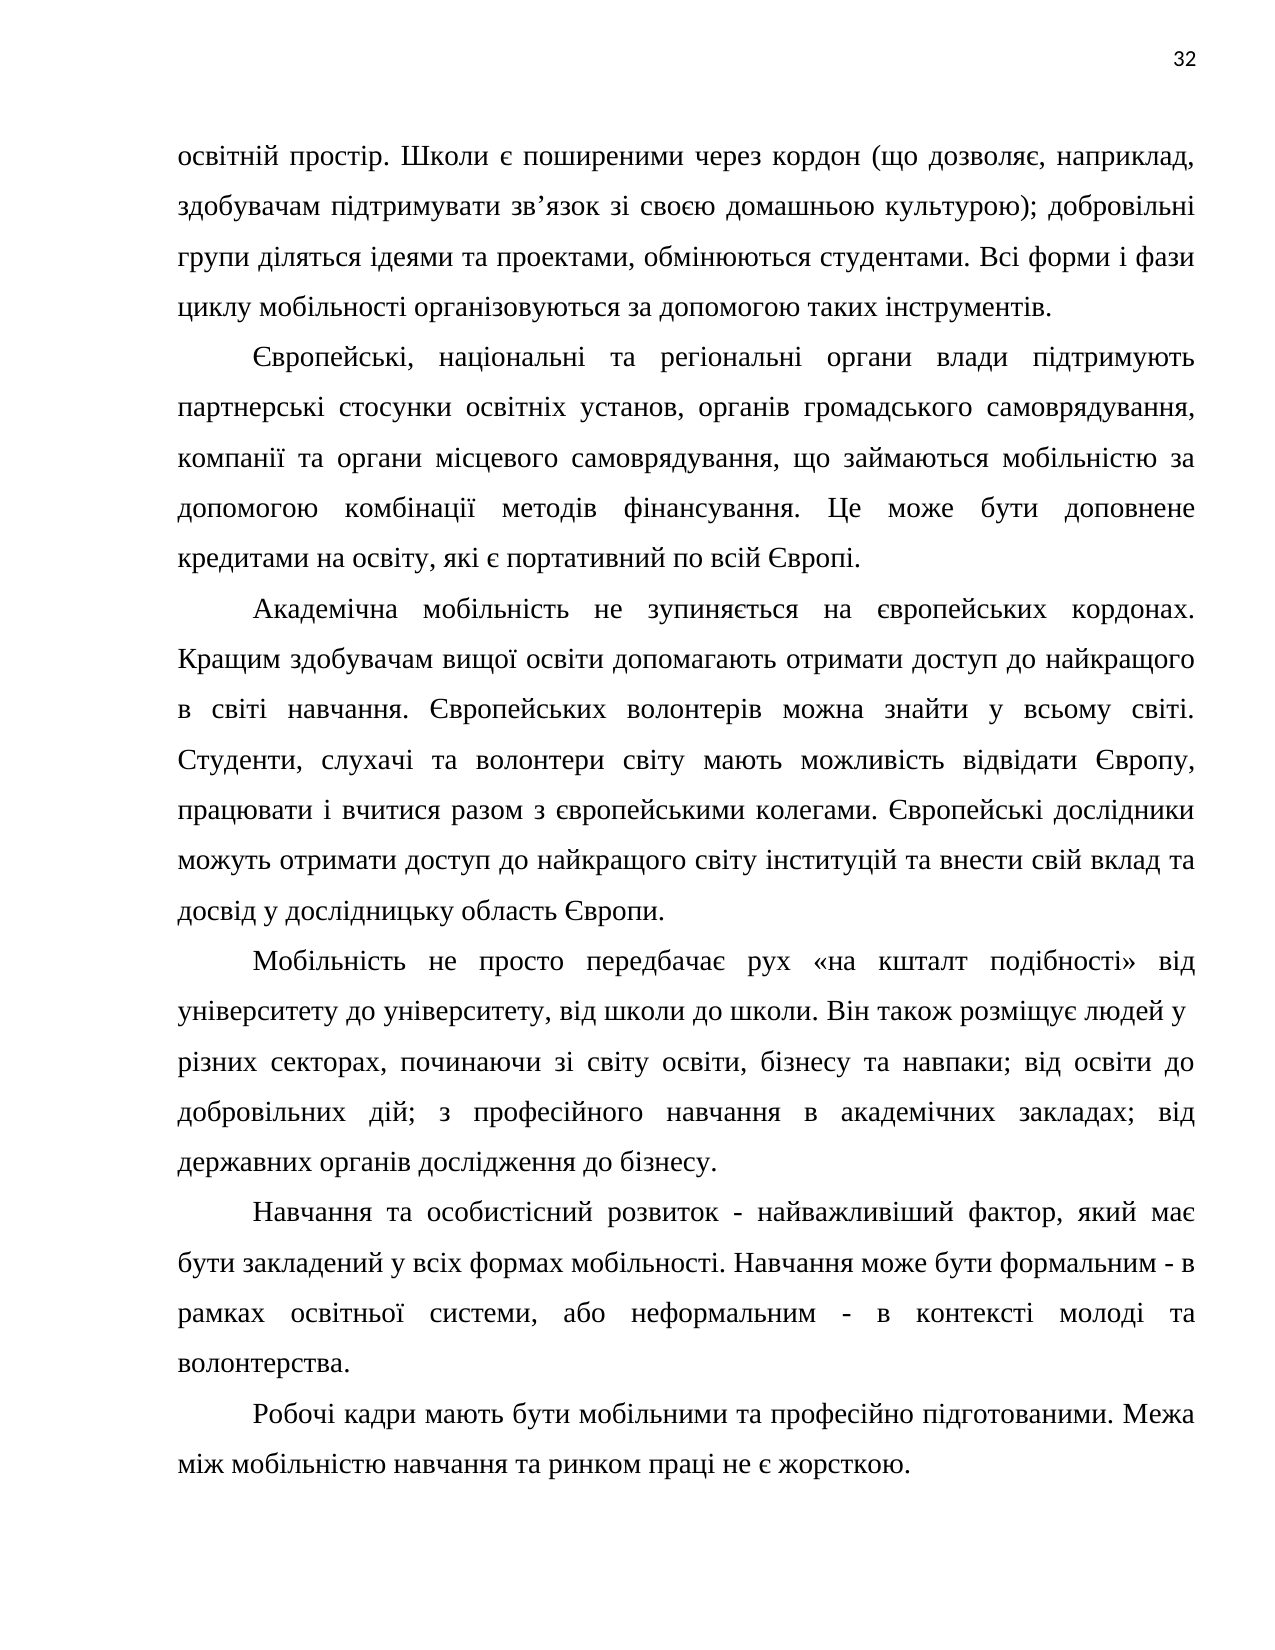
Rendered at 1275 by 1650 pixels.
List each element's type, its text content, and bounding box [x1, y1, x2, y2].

text освітній простір. Школи є поширеними через кордон (що дозволяє, наприклад, здобувачам підтримувати зв’язок зі своєю домашньою культурою); добровільні групи діляться ідеями та проектами, обмінюються студентами. Всі форми і фази циклу мобільності організовуються за допомогою таких інструментів. [177, 138, 1196, 322]
text Мобільність не просто передбачає рух «на кшталт подібності» від університету до університету, від школи до школи. Він також розміщує людей у ​​різних секторах, починаючи зі світу освіти, бізнесу та навпаки; від освіти до добровільних дій; з професійного навчання в академічних закладах; від державних органів дослідження до бізнесу. [177, 943, 1196, 1178]
text Навчання та особистісний розвиток - найважливіший фактор, який має бути закладений у всіх формах мобільності. Навчання може бути формальним - в рамках освітньої системи, або неформальним - в контексті молоді та волонтерства. [177, 1194, 1196, 1379]
text Робочі кадри мають бути мобільними та професійно підготованими. Межа між мобільністю навчання та ринком праці не є жорсткою. [177, 1396, 1196, 1480]
text Академічна мобільність не зупиняється на європейських кордонах. Кращим здобувачам вищої освіти допомагають отримати доступ до найкращого в світі навчання. Європейських волонтерів можна знайти у всьому світі. Студенти, слухачі та волонтери світу мають можливість відвідати Європу, працювати і вчитися разом з європейськими колегами. Європейські дослідники можуть отримати доступ до найкращого світу інституцій та внести свій вклад та досвід у дослідницьку область Європи. [177, 591, 1196, 926]
text Європейські, національні та регіональні органи влади підтримують партнерські стосунки освітніх установ, органів громадського самоврядування, компанії та органи місцевого самоврядування, що займаються мобільністю за допомогою комбінації методів фінансування. Це може бути доповнене кредитами на освіту, які є портативний по всій Європі. [177, 339, 1196, 574]
